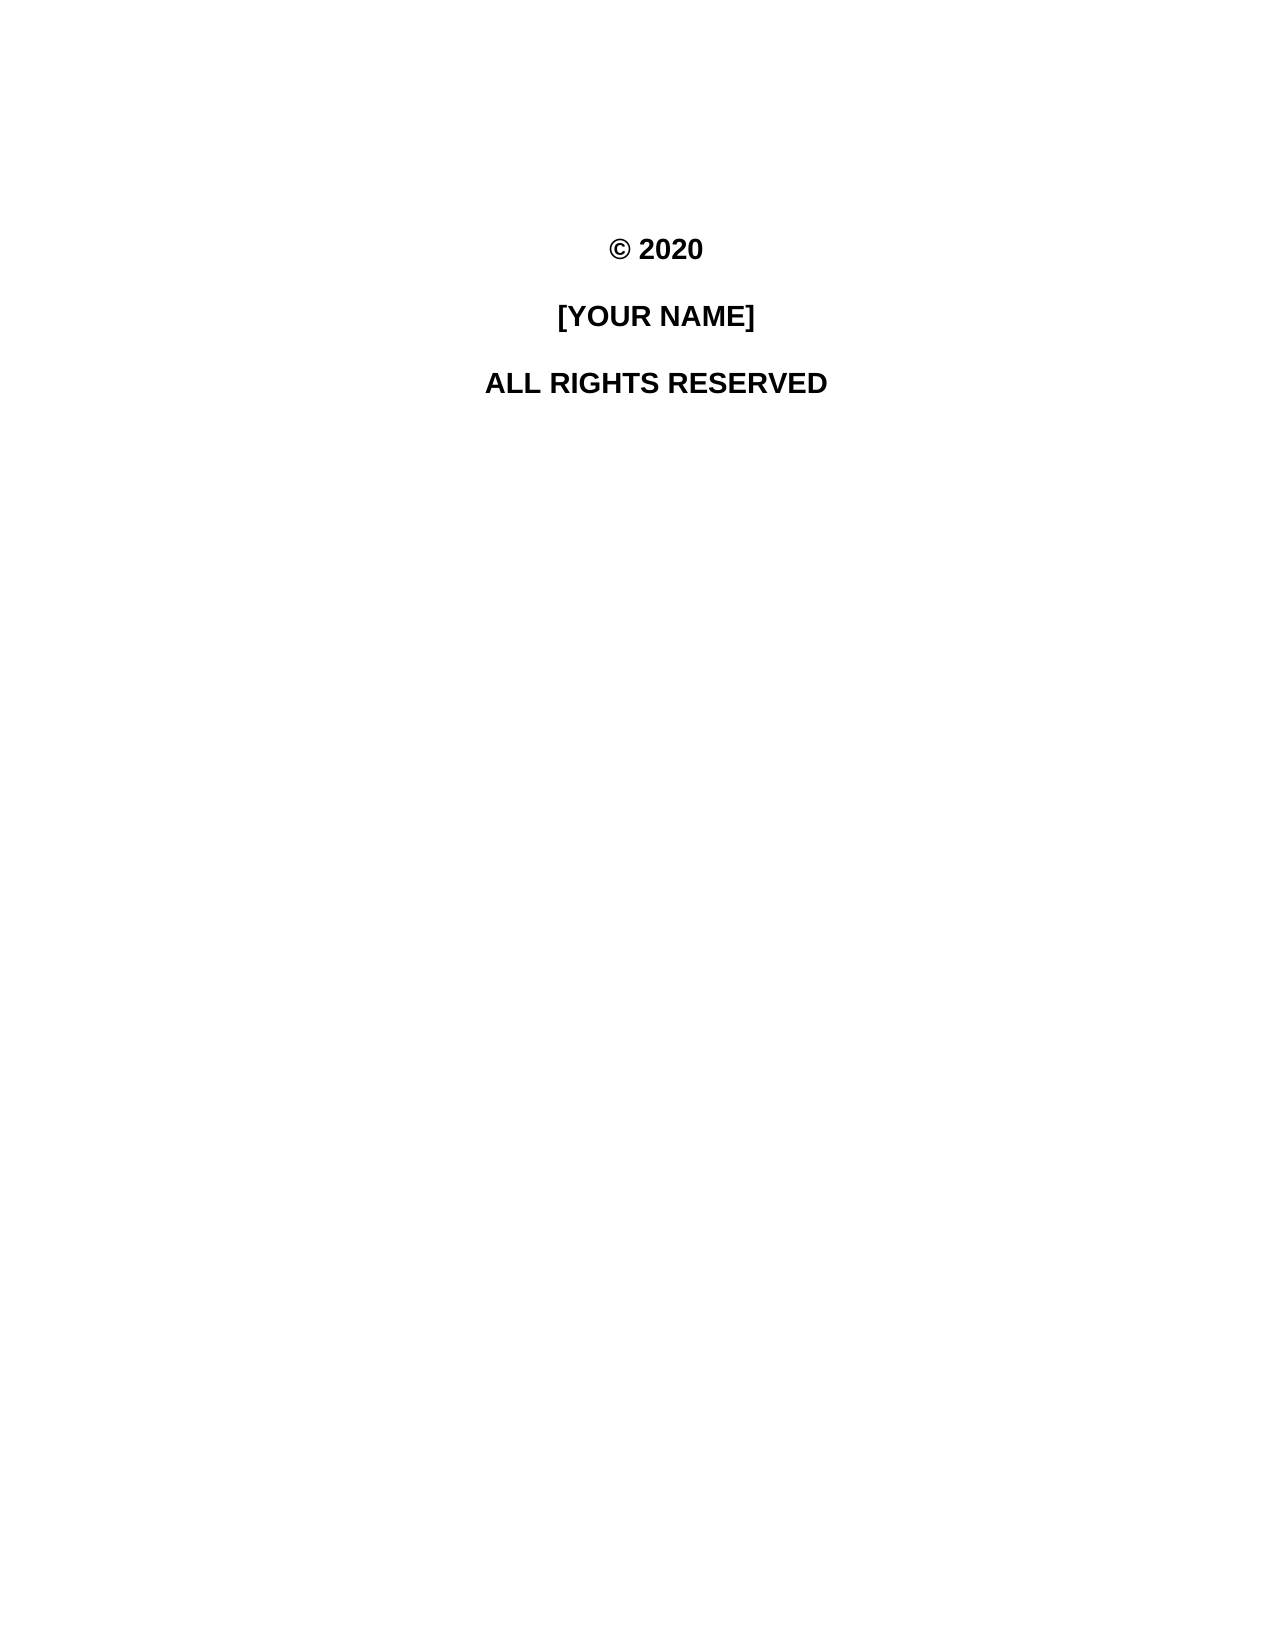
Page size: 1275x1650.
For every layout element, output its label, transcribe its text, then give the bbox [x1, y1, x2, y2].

title © 2020 [187, 232, 1125, 266]
title [YOUR NAME] [187, 299, 1125, 333]
title ALL RIGHTS RESERVED [187, 366, 1125, 400]
